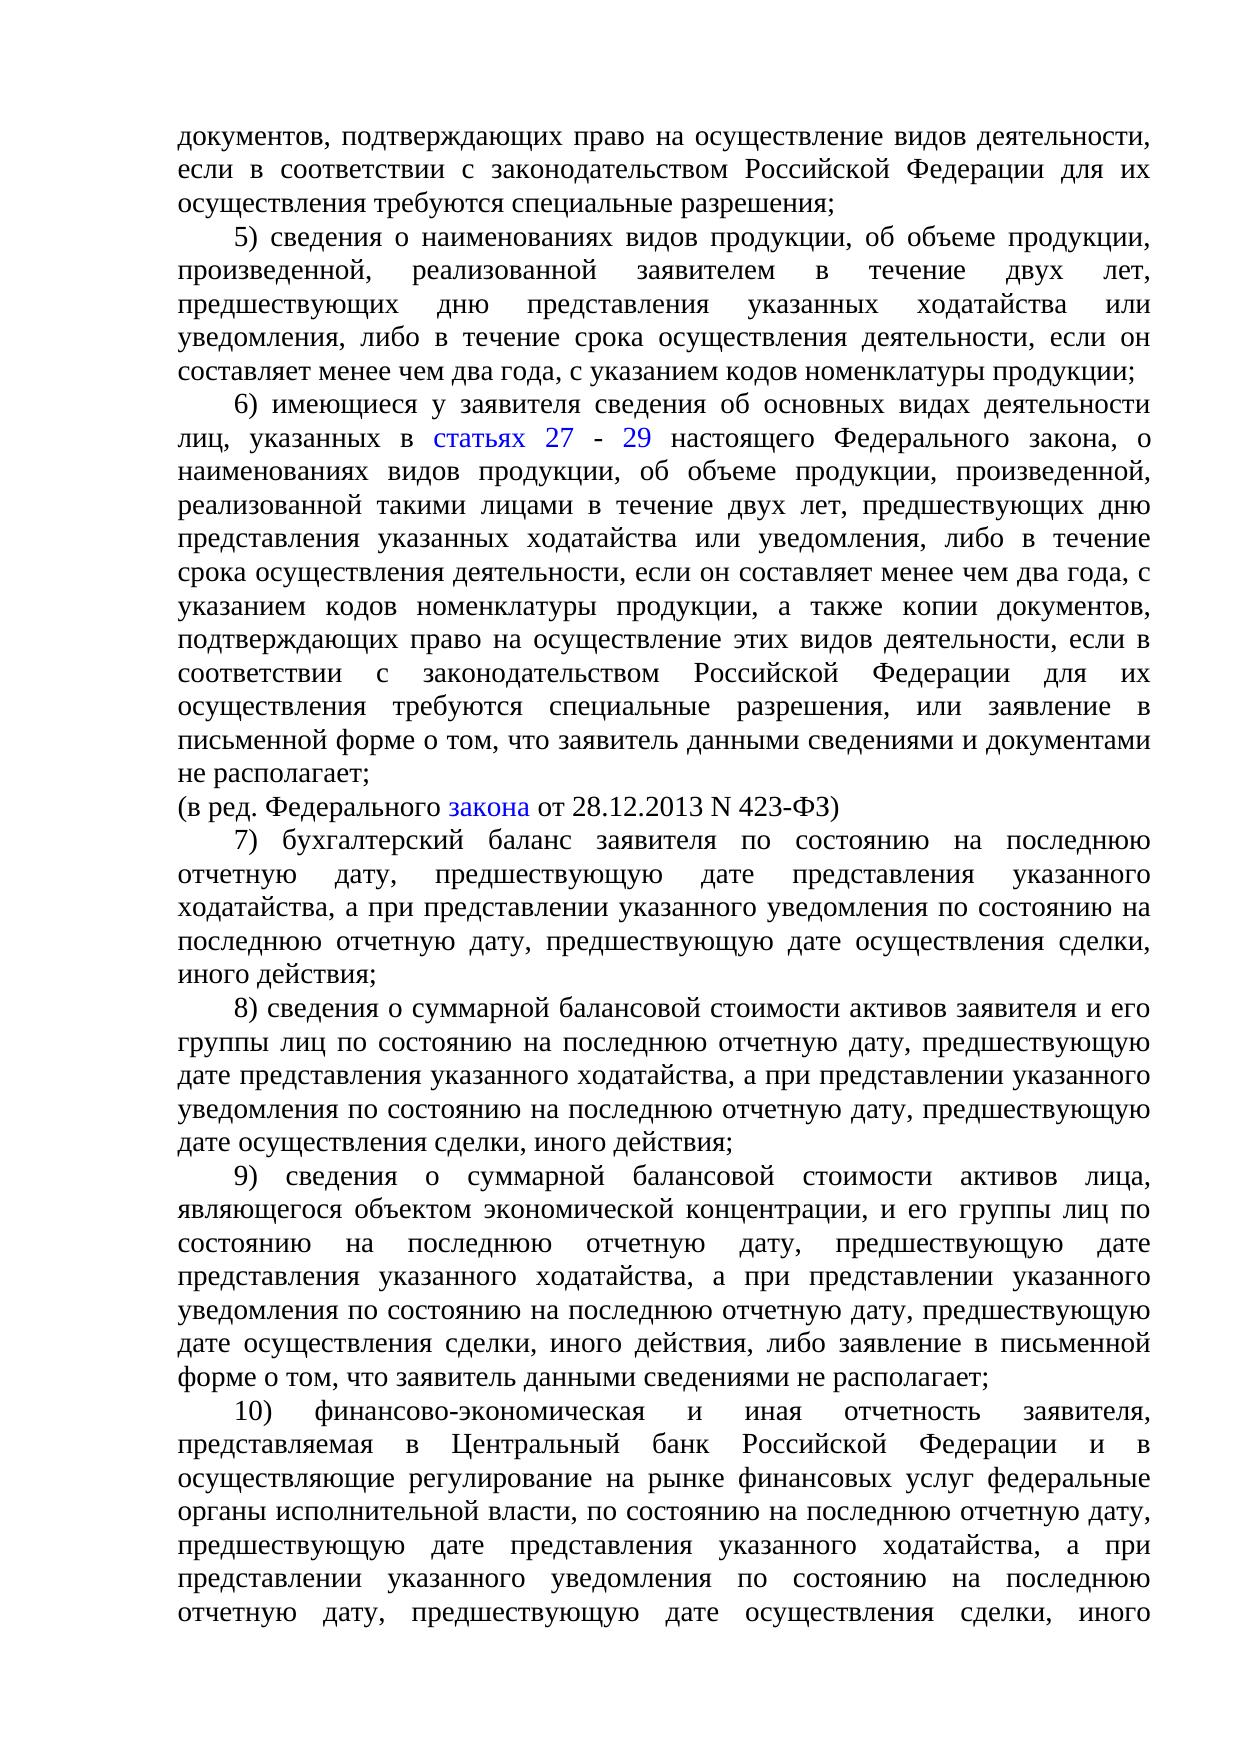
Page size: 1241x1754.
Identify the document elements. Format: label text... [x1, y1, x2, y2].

text 9) сведения о суммарной балансовой стоимости активов лица, являющегося объектом экономической концентрации, и его группы лиц по состоянию на последнюю отчетную дату, предшествующую дате представления указанного ходатайства, а при представлении указанного уведомления по состоянию на последнюю отчетную дату, предшествующую дате осуществления сделки, иного действия, либо заявление в письменной форме о том, что заявитель данными сведениями не располагает; [177, 1158, 1152, 1393]
text 7) бухгалтерский баланс заявителя по состоянию на последнюю отчетную дату, предшествующую дате представления указанного ходатайства, а при представлении указанного уведомления по состоянию на последнюю отчетную дату, предшествующую дате осуществления сделки, иного действия; [177, 822, 1152, 990]
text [177, 118, 1152, 219]
text 5) сведения о наименованиях видов продукции, об объеме продукции, произведенной, реализованной заявителем в течение двух лет, предшествующих дню представления указанных ходатайства или уведомления, либо в течение срока осуществления деятельности, если он составляет менее чем два года, с указанием кодов номенклатуры продукции; [177, 219, 1152, 386]
text 8) сведения о суммарной балансовой стоимости активов заявителя и его группы лиц по состоянию на последнюю отчетную дату, предшествующую дате представления указанного ходатайства, а при представлении указанного уведомления по состоянию на последнюю отчетную дату, предшествующую дате осуществления сделки, иного действия; [177, 990, 1152, 1158]
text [177, 1393, 1152, 1627]
text (в ред. Федерального закона от 28.12.2013 N 423-ФЗ) [177, 789, 1152, 822]
text 6) имеющиеся у заявителя сведения об основных видах деятельности лиц, указанных в статьях 27 - 29 настоящего Федерального закона, о наименованиях видов продукции, об объеме продукции, произведенной, реализованной такими лицами в течение двух лет, предшествующих дню представления указанных ходатайства или уведомления, либо в течение срока осуществления деятельности, если он составляет менее чем два года, с указанием кодов номенклатуры продукции, а также копии документов, подтверждающих право на осуществление этих видов деятельности, если в соответствии с законодательством Российской Федерации для их осуществления требуются специальные разрешения, или заявление в письменной форме о том, что заявитель данными сведениями и документами не располагает; [177, 386, 1152, 789]
